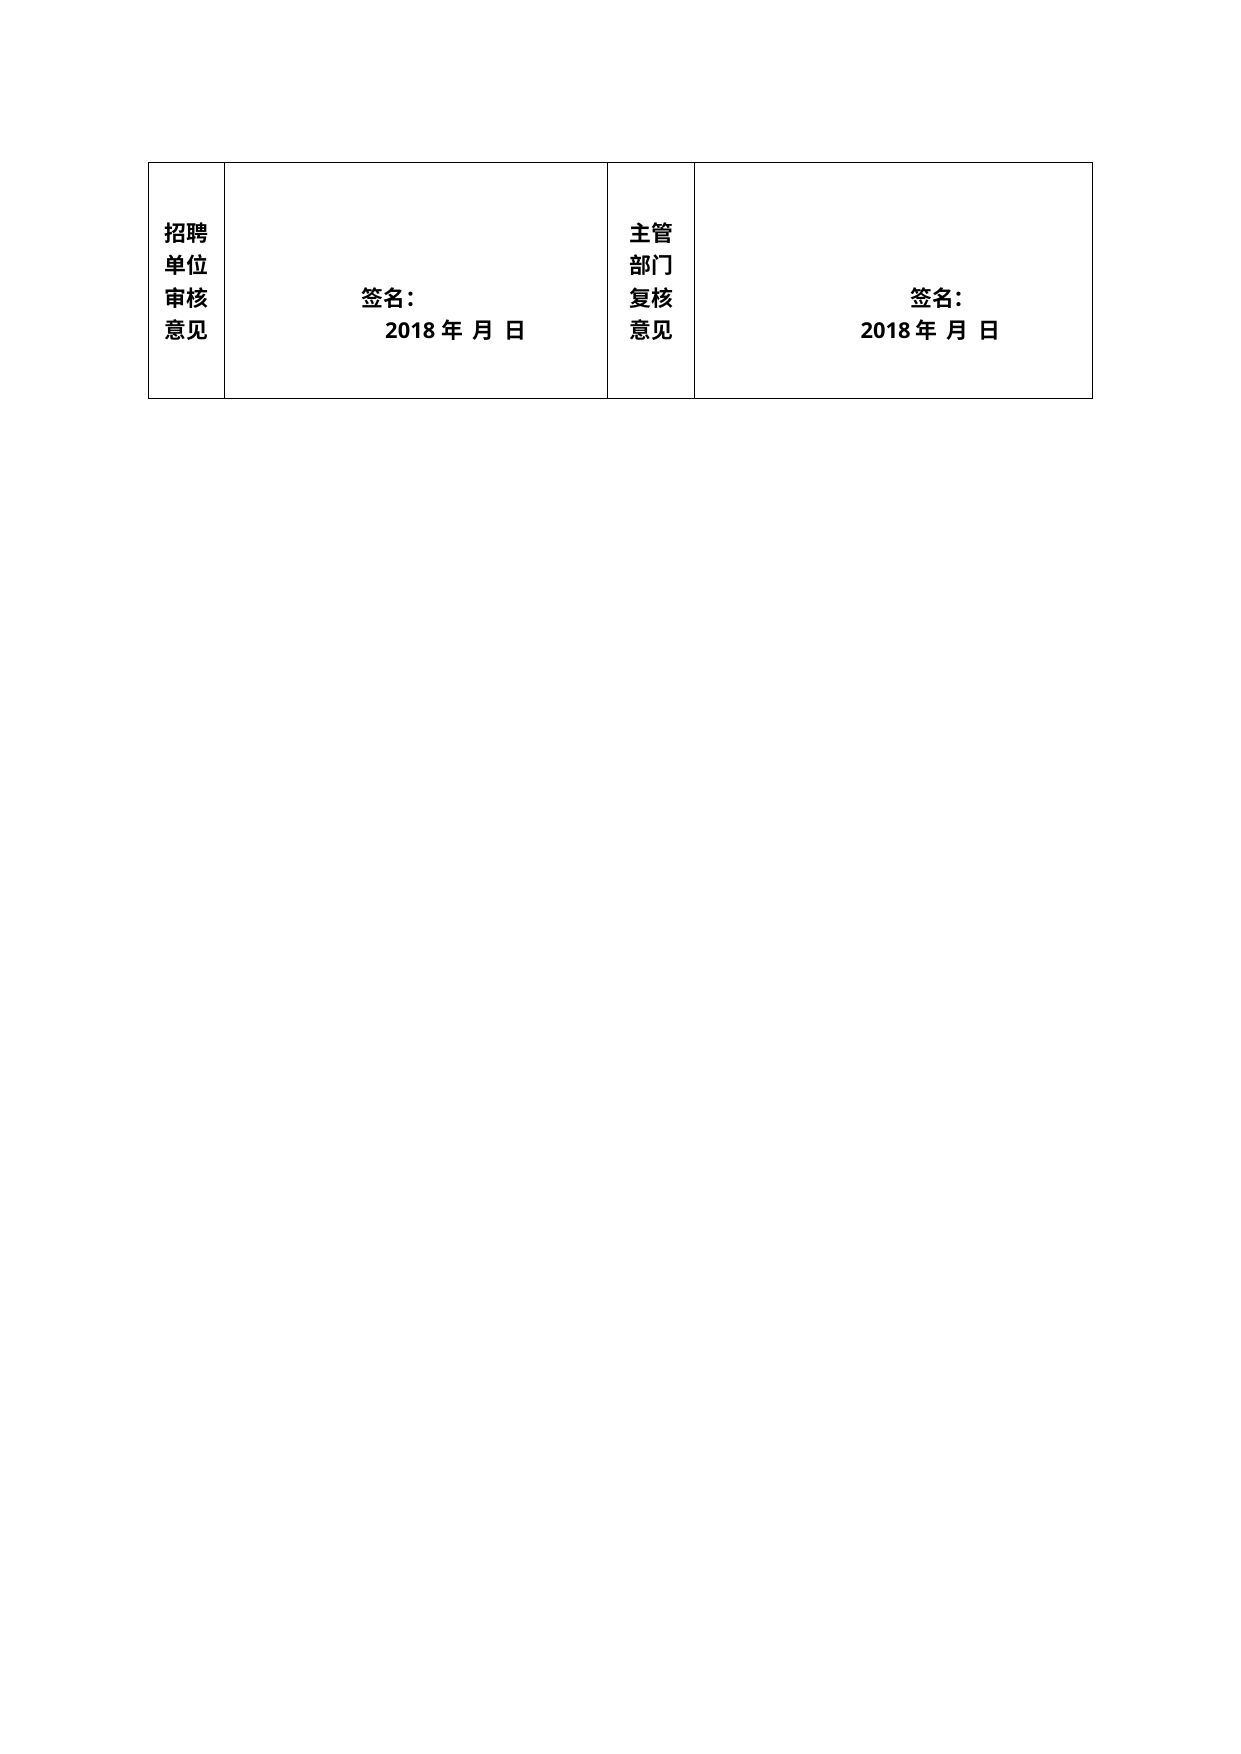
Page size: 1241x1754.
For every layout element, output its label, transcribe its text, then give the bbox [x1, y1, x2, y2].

table_cell 主管 部门 复核 意见 [608, 163, 694, 398]
table_cell 招聘单位审核意见 [149, 163, 224, 398]
table_cell 签名： 2018年 月 日 [695, 163, 1092, 398]
table_cell 签名： 2018 年 月 日 [225, 163, 607, 398]
